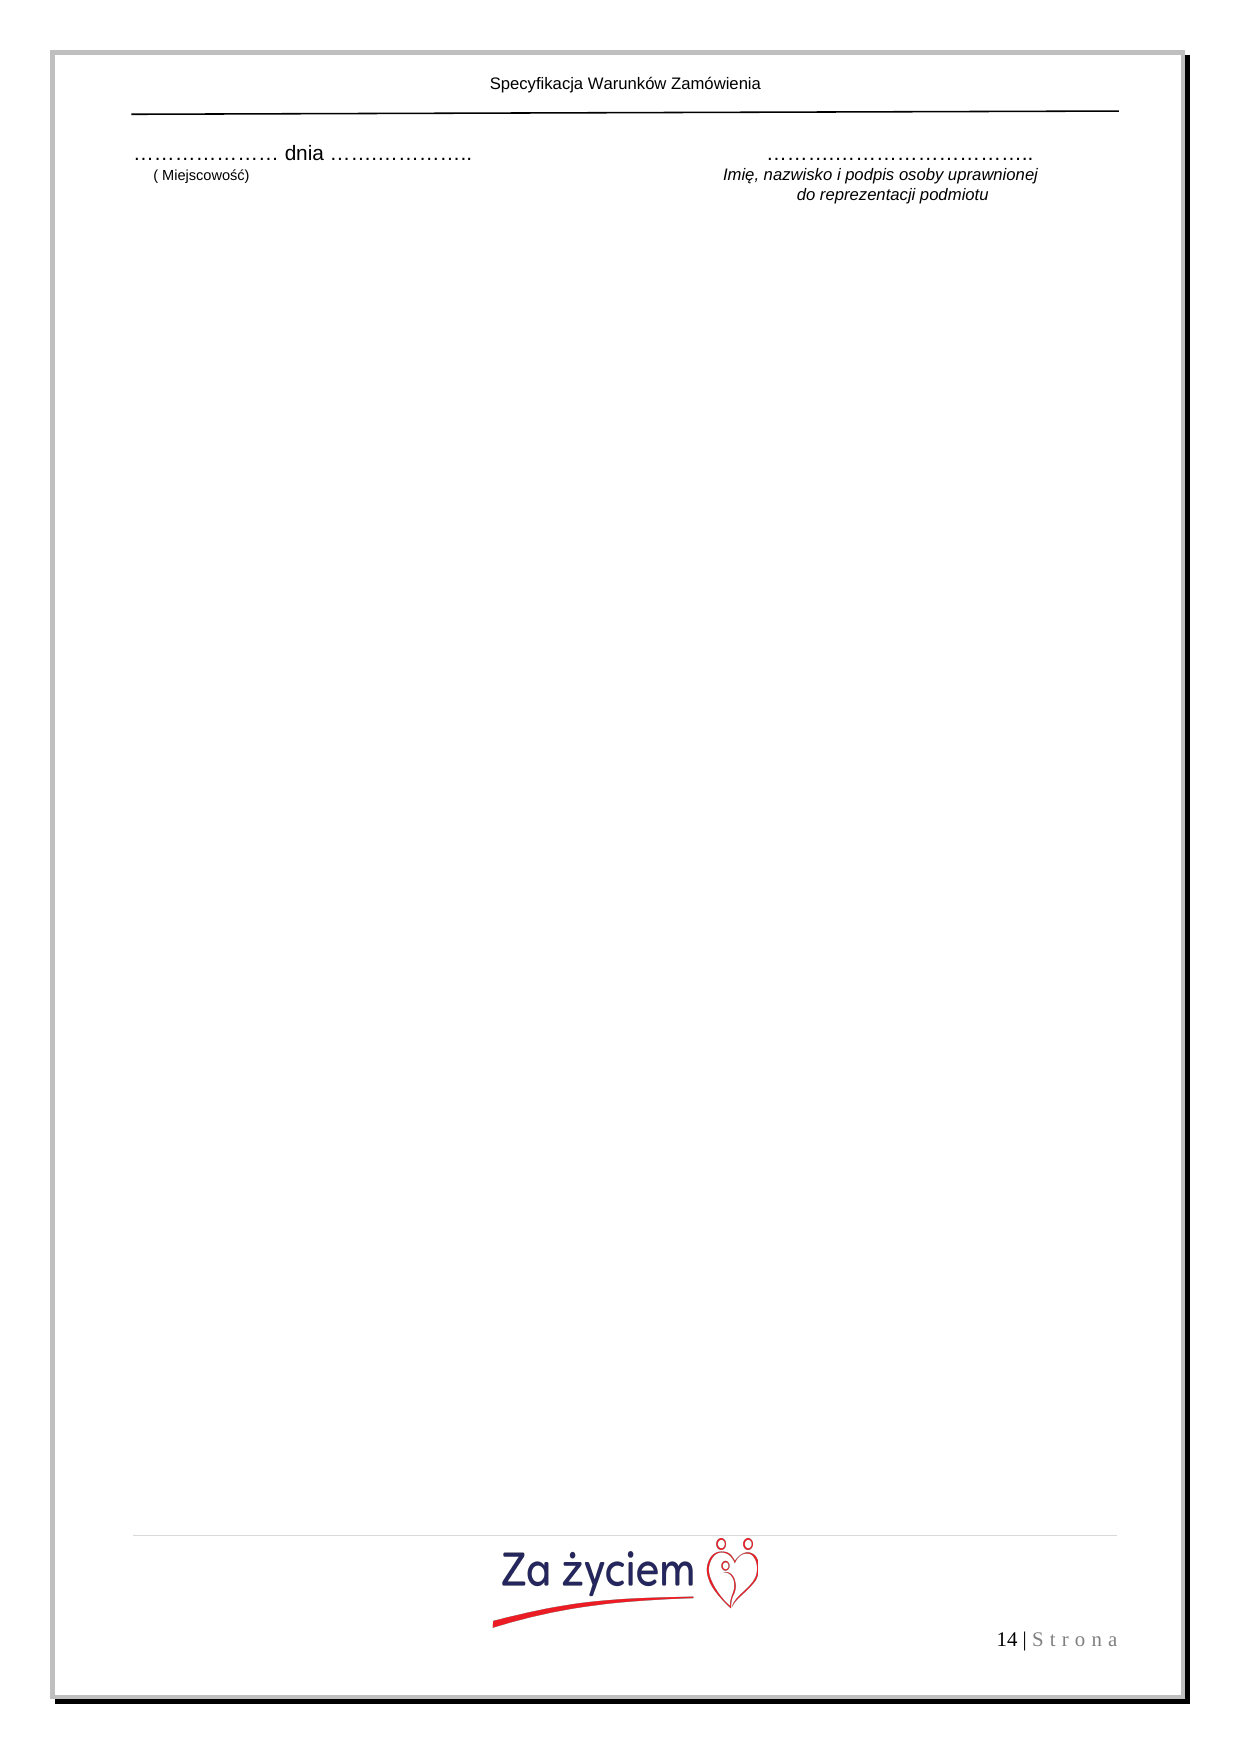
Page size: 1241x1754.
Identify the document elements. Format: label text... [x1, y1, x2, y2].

text do reprezentacji podmiotu [723, 184, 1117, 203]
picture [492, 1538, 758, 1628]
text ( Miejscowość) Imię, nazwisko i podpis osoby uprawnionej [133, 165, 1117, 184]
text ………………… dnia …….………….. ……….……………………….. [133, 141, 1117, 165]
